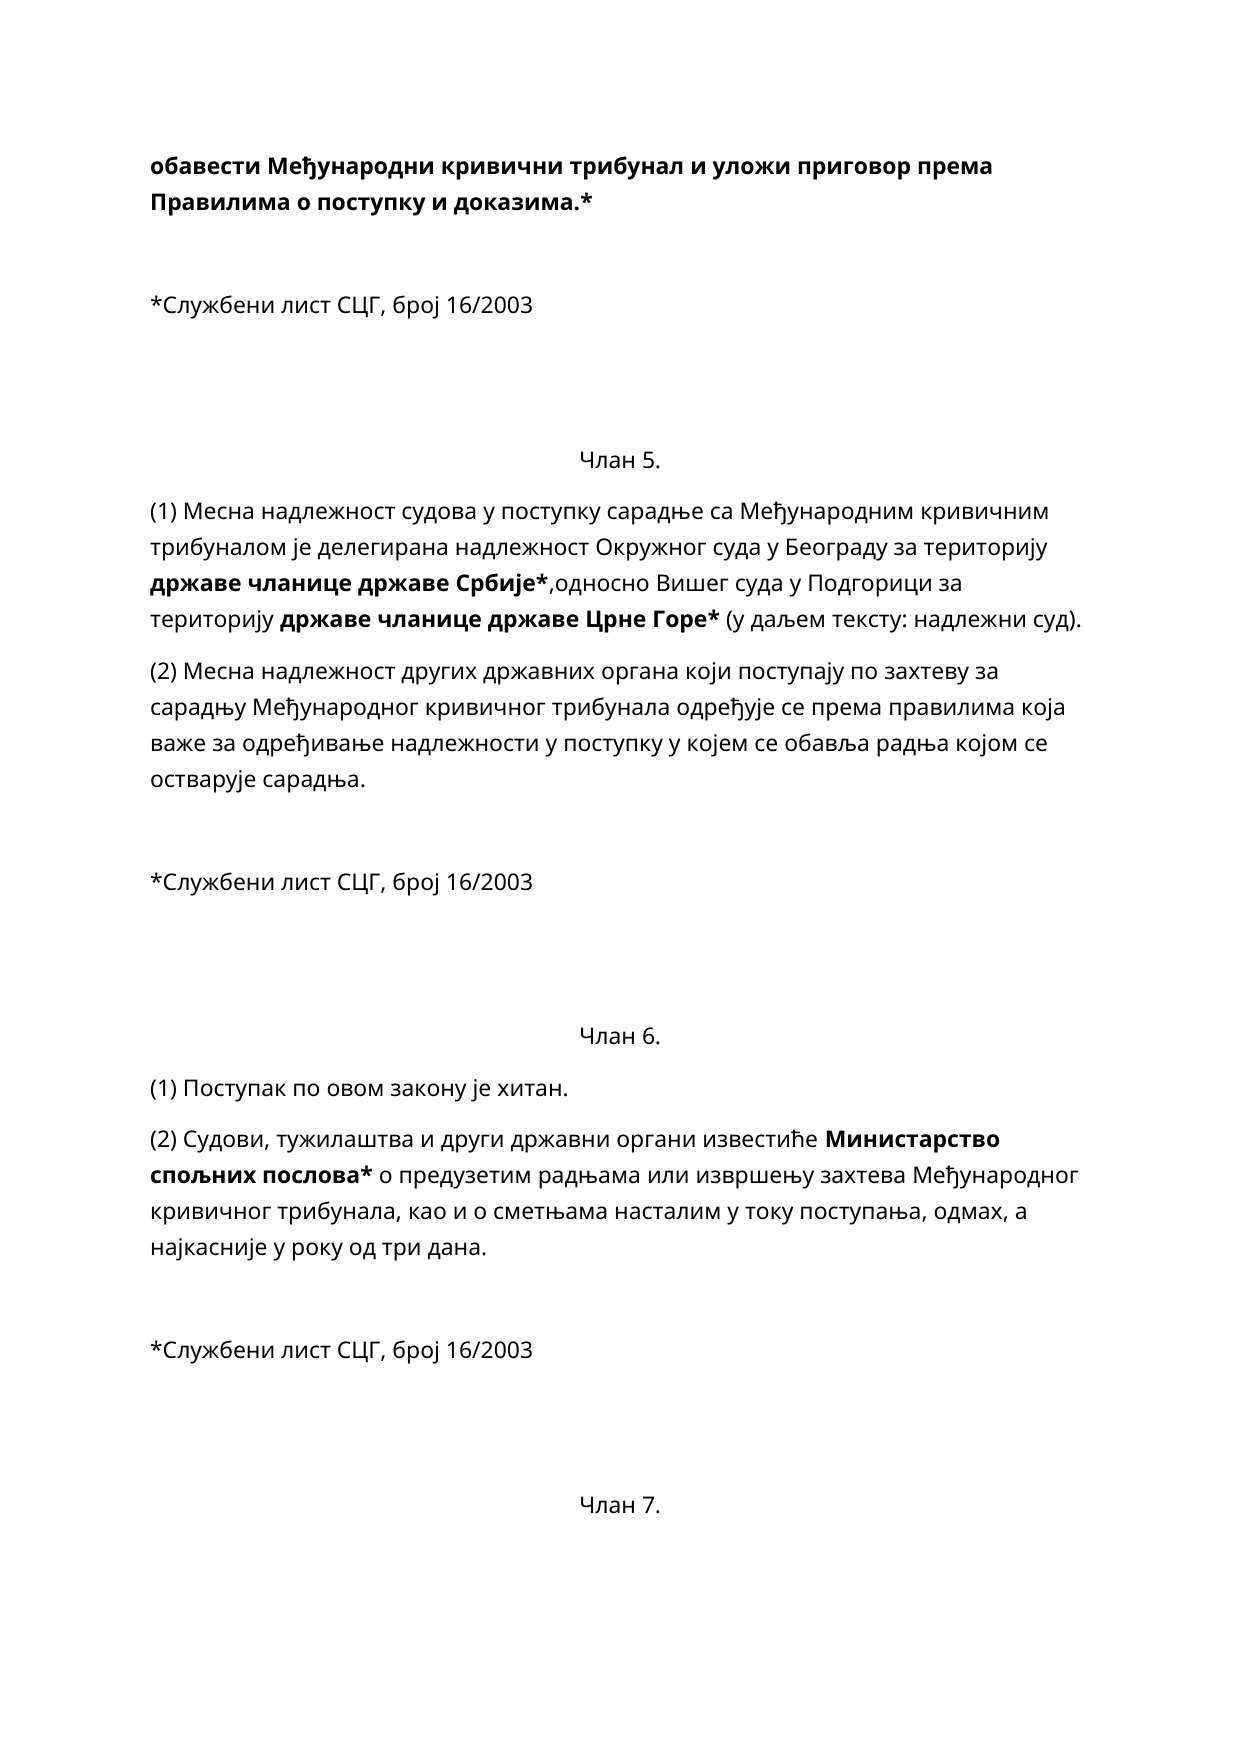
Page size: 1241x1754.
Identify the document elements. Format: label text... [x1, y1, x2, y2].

text (2) Судови, тужилаштва и други државни органи известиће Министарство спољних послова* о предузетим радњама или извршењу захтева Међународног кривичног трибунала, као и о сметњама насталим у току поступања, одмах, а најкасније у року од три дана. [150, 1123, 1090, 1262]
text *Службени лист СЦГ, број 16/2003 [150, 289, 1090, 320]
text *Службени лист СЦГ, број 16/2003 [150, 1334, 1090, 1366]
text Члан 5. [150, 444, 1090, 475]
text (1) Месна надлежност судова у поступку сарадње са Међународним кривичним трибуналом је делегирана надлежност Окружног суда у Београду за територију државе чланице државе Србије*,односно Вишег суда у Подгорици за територију државе чланице државе Црне Горе* (у даљем тексту: надлежни суд). [150, 495, 1090, 634]
text (2) Месна надлежност других државних органа који поступају по захтеву за сарадњу Међународног кривичног трибунала одређује се према правилима која важе за одређивање надлежности у поступку у којем се обавља радња којом се остварује сарадња. [150, 655, 1090, 794]
text Члан 6. [150, 1020, 1090, 1052]
text *Службени лист СЦГ, број 16/2003 [150, 866, 1090, 897]
text Члан 7. [150, 1489, 1090, 1520]
text (1) Поступак по овом закону је хитан. [150, 1072, 1090, 1103]
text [150, 150, 1090, 217]
